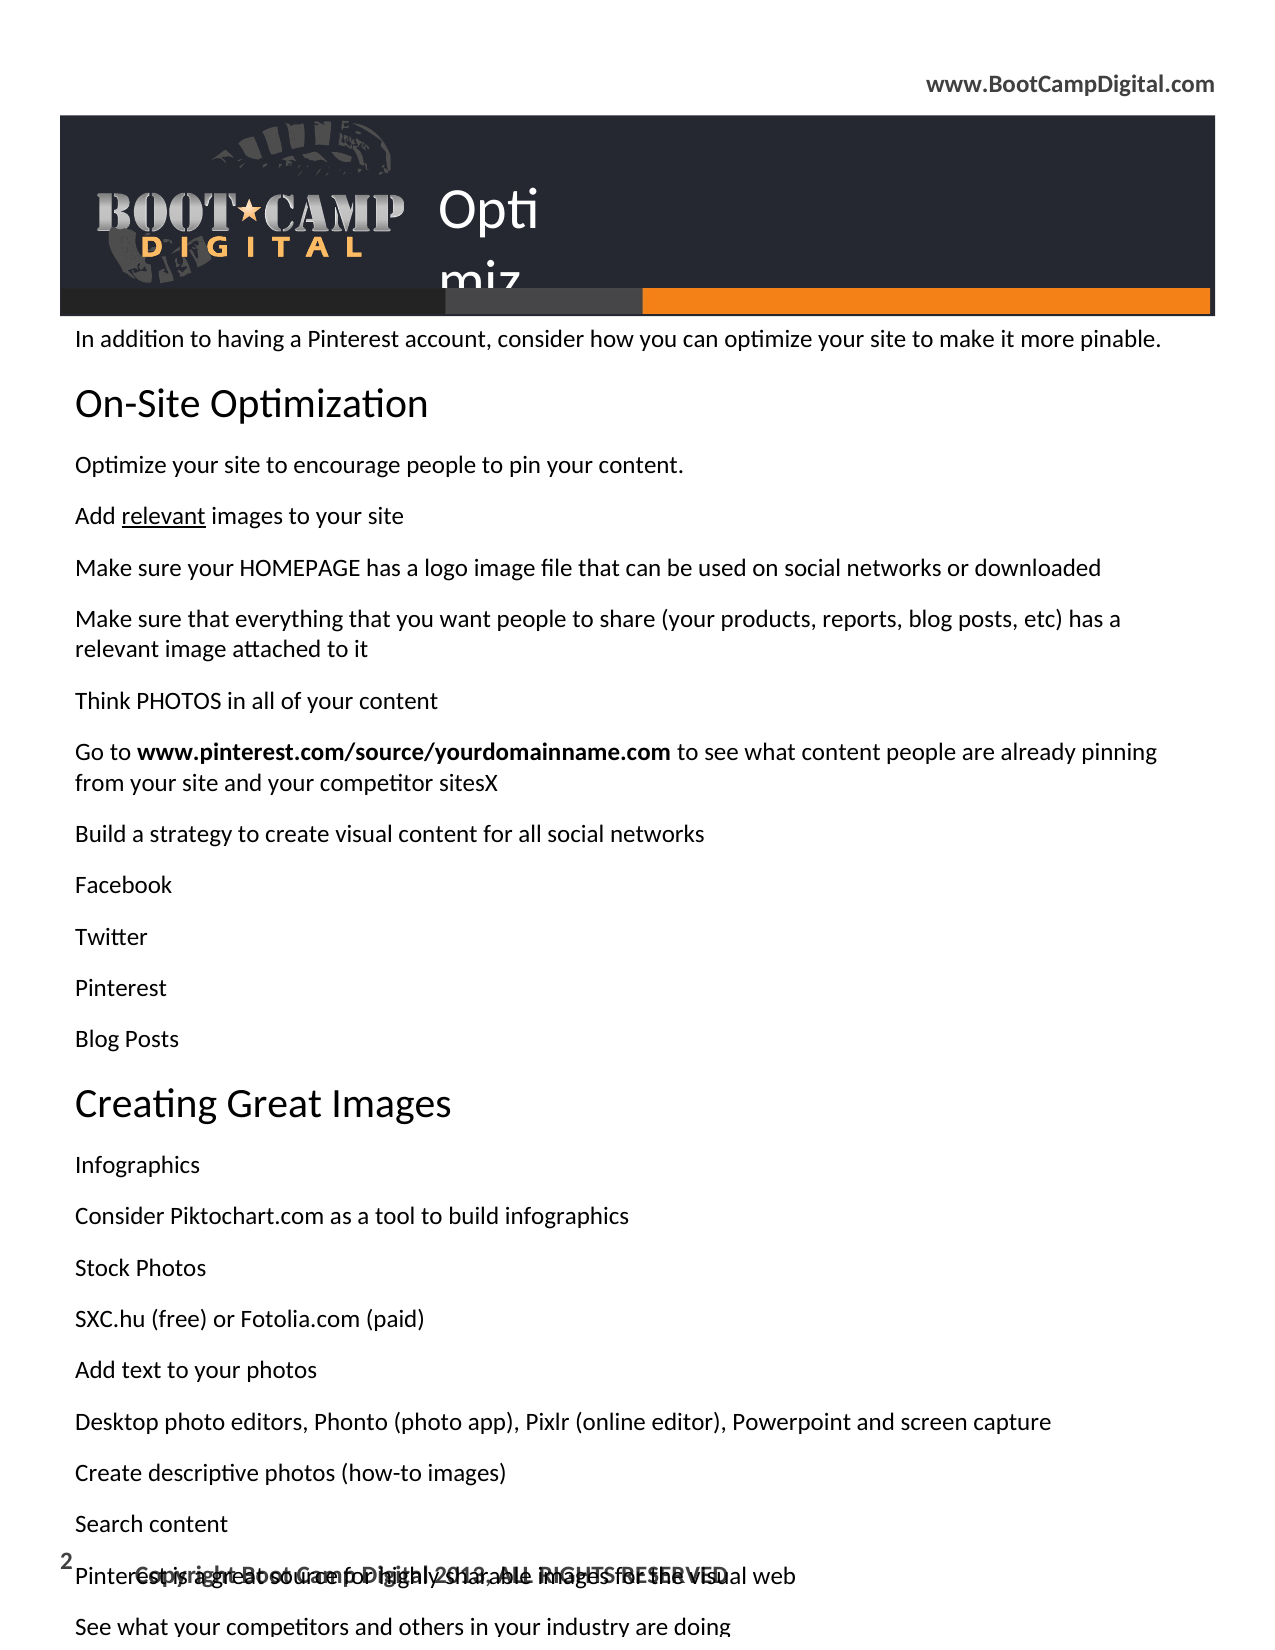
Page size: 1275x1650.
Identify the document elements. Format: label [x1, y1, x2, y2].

picture [60, 288, 1209, 314]
